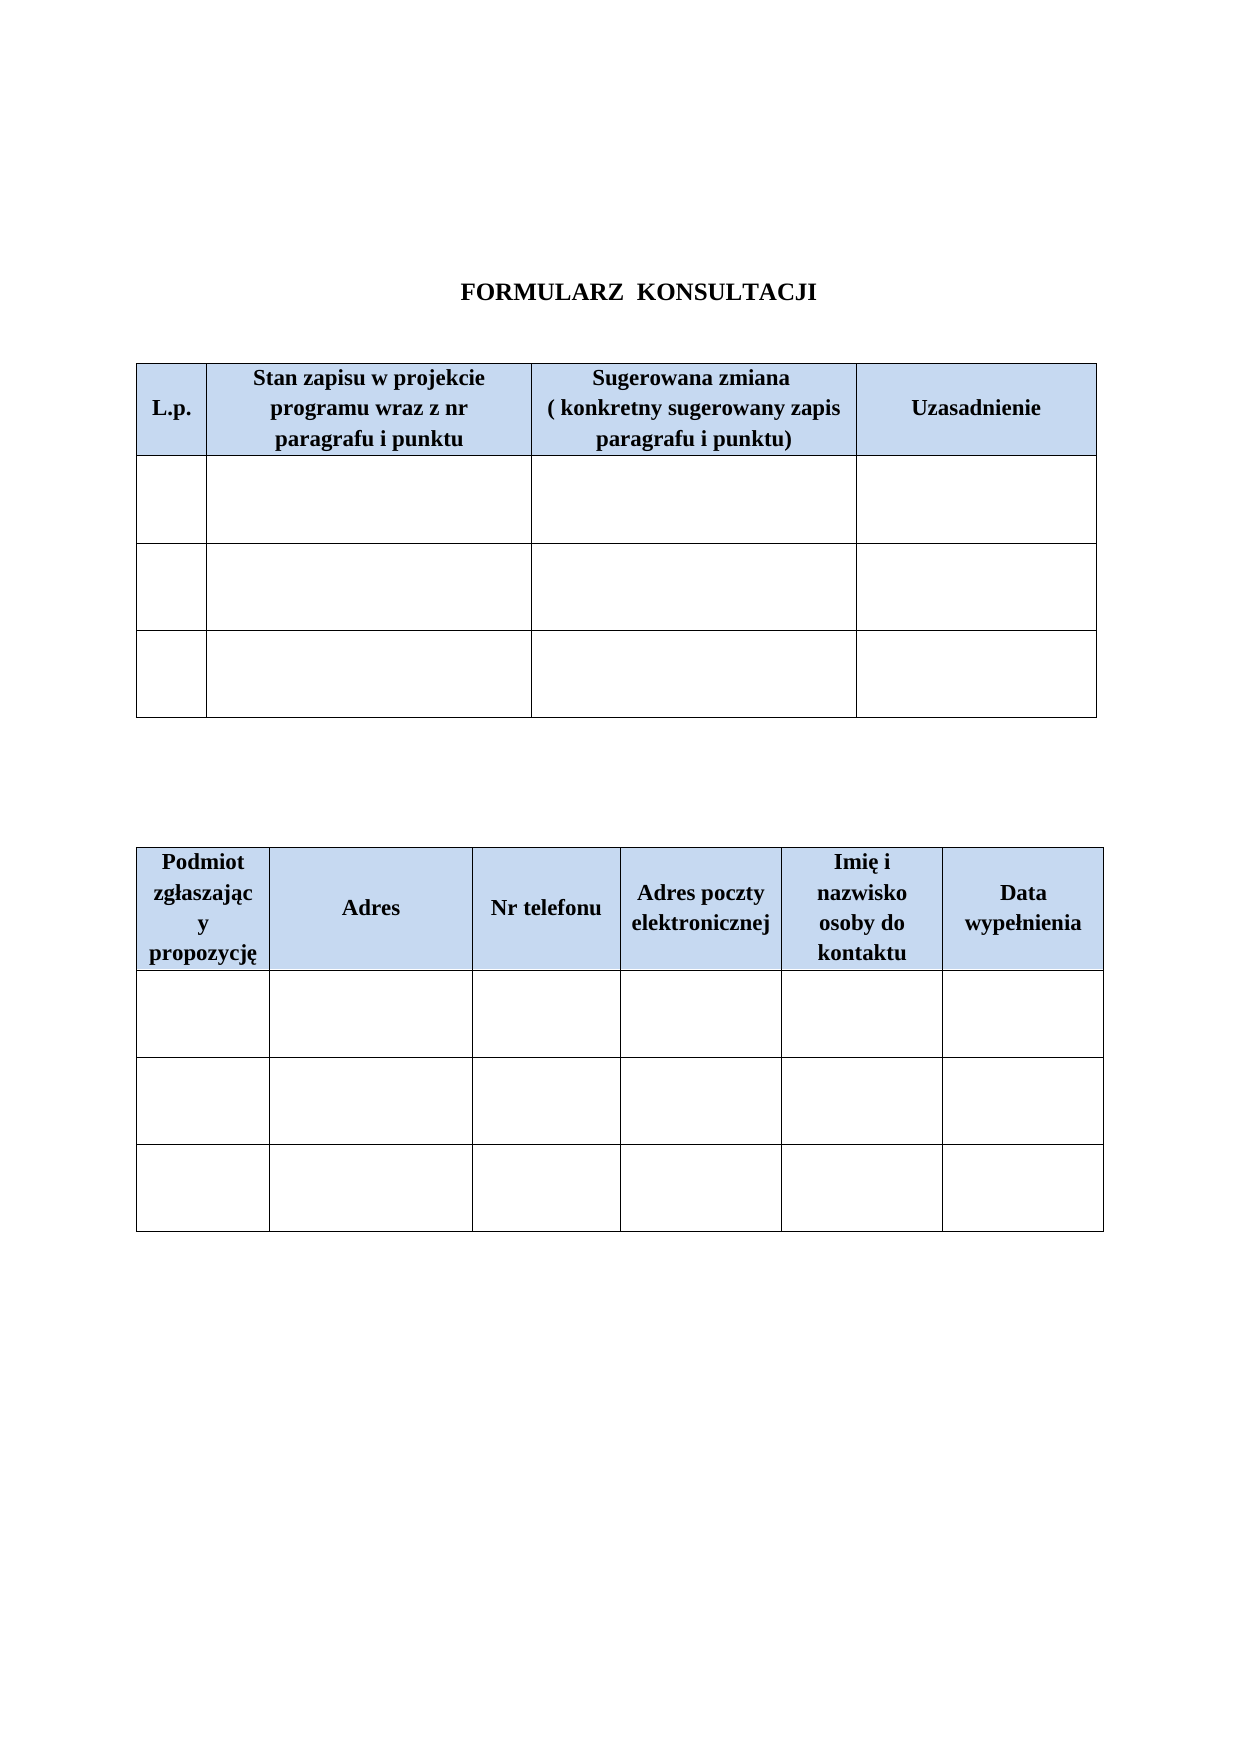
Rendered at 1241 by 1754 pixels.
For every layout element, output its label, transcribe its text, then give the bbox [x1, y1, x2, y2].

table_cell [137, 1058, 269, 1144]
table_header Data wypełnienia [943, 848, 1103, 969]
table_cell [532, 631, 856, 717]
table_header Sugerowana zmiana ( konkretny sugerowany zapis paragrafu i punktu) [532, 364, 856, 455]
table_cell [137, 631, 206, 717]
text FORMULARZ KONSULTACJI [185, 277, 1093, 306]
table_cell [857, 631, 1096, 717]
table_header Nr telefonu [473, 848, 620, 969]
table_cell [270, 1145, 472, 1231]
table_cell [207, 631, 531, 717]
table_cell [857, 456, 1096, 542]
table_cell [137, 544, 206, 630]
table_cell [621, 1058, 781, 1144]
table_cell [621, 1145, 781, 1231]
table_header Podmiot zgłaszający propozycję [137, 848, 269, 969]
table_cell [532, 544, 856, 630]
table_cell [782, 971, 942, 1057]
table_cell [943, 971, 1103, 1057]
table_cell [943, 1145, 1103, 1231]
table_header Imię i nazwisko osoby do kontaktu [782, 848, 942, 969]
table_cell [943, 1058, 1103, 1144]
table_cell [782, 1145, 942, 1231]
table_cell [473, 1145, 620, 1231]
table_cell [621, 971, 781, 1057]
table_cell [207, 544, 531, 630]
table_header L.p. [137, 364, 206, 455]
table_cell [473, 971, 620, 1057]
table_cell [207, 456, 531, 542]
table_cell [137, 1145, 269, 1231]
table_cell [782, 1058, 942, 1144]
table_header Stan zapisu w projekcie programu wraz z nr paragrafu i punktu [207, 364, 531, 455]
table_cell [137, 971, 269, 1057]
table_cell [270, 1058, 472, 1144]
table_cell [532, 456, 856, 542]
table_cell [270, 971, 472, 1057]
table_cell [857, 544, 1096, 630]
table_cell [473, 1058, 620, 1144]
table_header Adres poczty elektronicznej [621, 848, 781, 969]
table_header Adres [270, 848, 472, 969]
table_cell [137, 456, 206, 542]
table_header Uzasadnienie [857, 364, 1096, 455]
